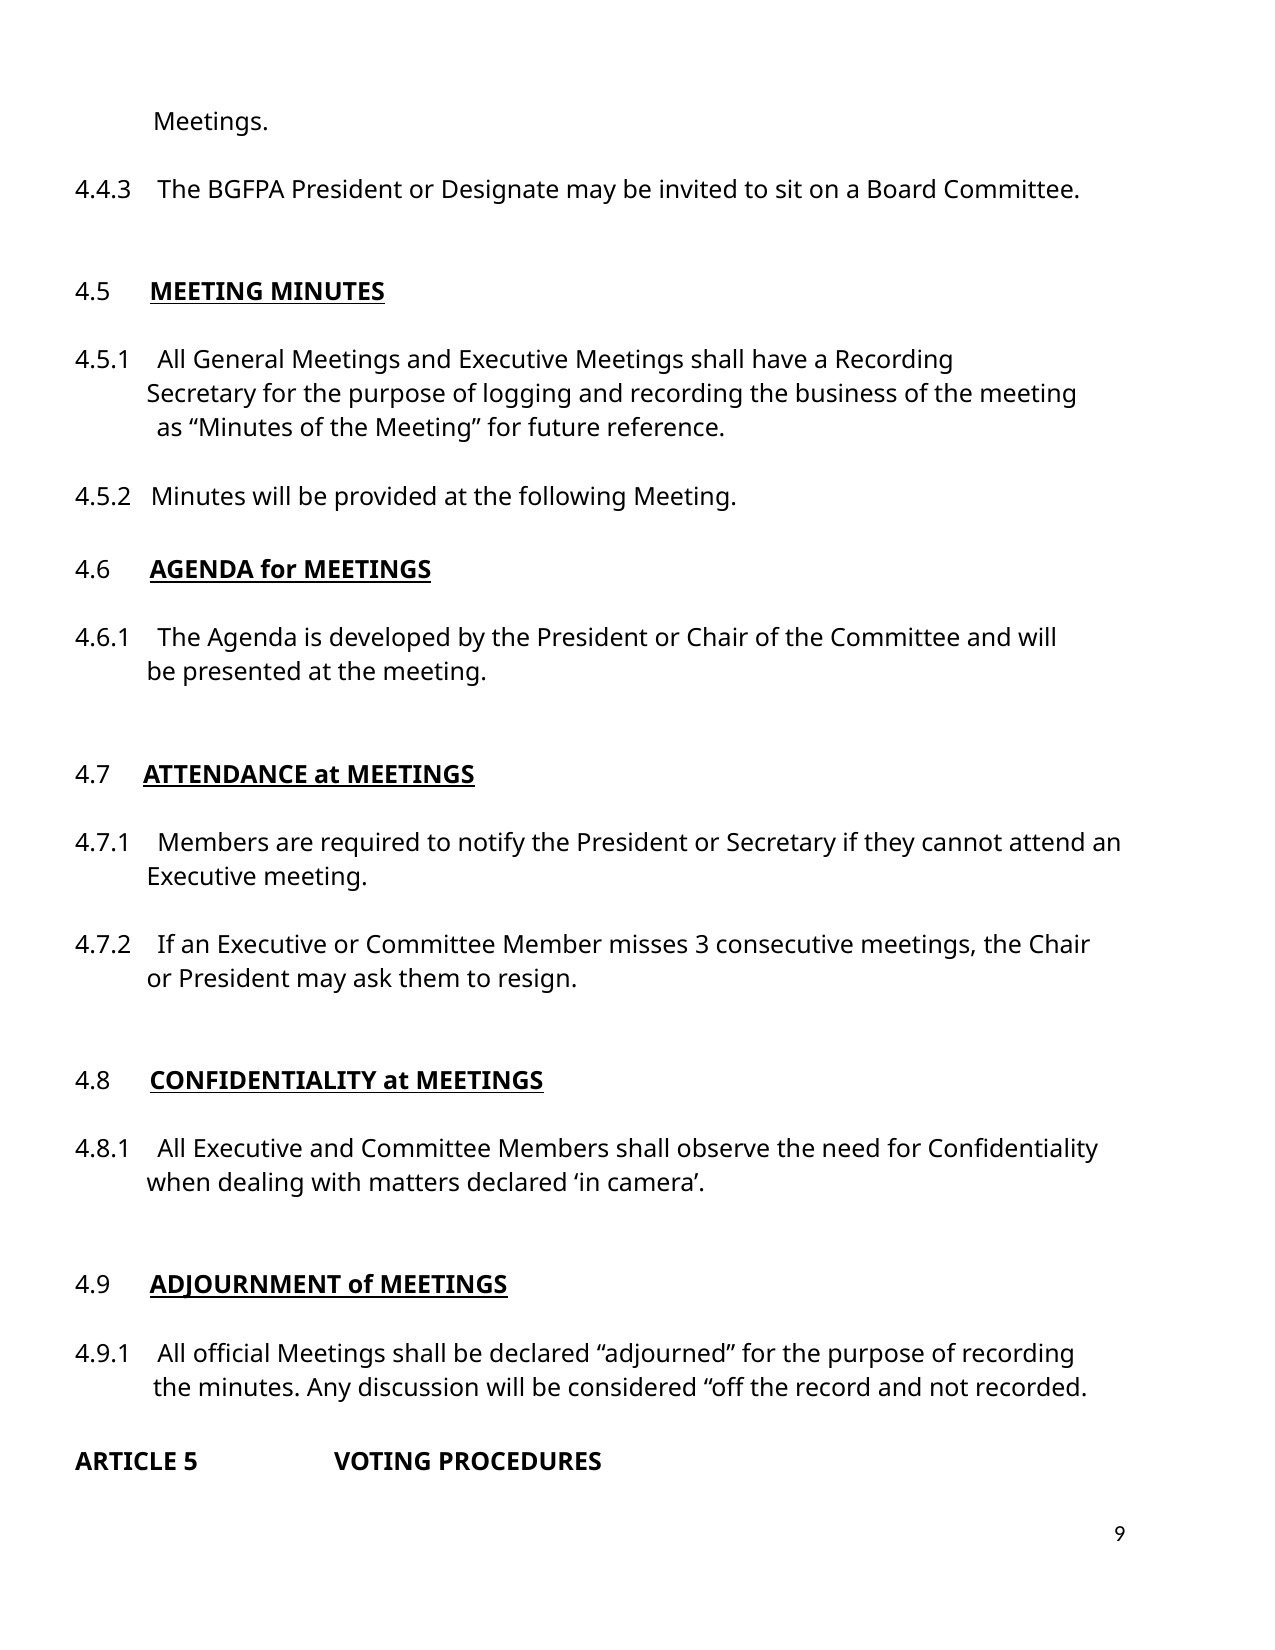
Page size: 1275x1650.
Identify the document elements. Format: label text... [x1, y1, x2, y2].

text when dealing with matters declared ‘in camera’. [75, 1165, 1200, 1199]
text 4.7.2 If an Executive or Committee Member misses 3 consecutive meetings, the Chair [75, 927, 1200, 961]
text 4.9.1 All official Meetings shall be declared “adjourned” for the purpose of recording [75, 1335, 1200, 1369]
text 4.5.2 Minutes will be provided at the following Meeting. [75, 478, 1200, 512]
text be presented at the meeting. [75, 654, 1200, 688]
text 4.9 ADJOURNMENT of MEETINGS [75, 1267, 1200, 1301]
text Meetings. [75, 103, 1200, 137]
text 4.5 MEETING MINUTES [75, 274, 1200, 308]
text Executive meeting. [75, 858, 1200, 892]
text the minutes. Any discussion will be considered “off the record and not recorded. [75, 1369, 1200, 1403]
text 4.8.1 All Executive and Committee Members shall observe the need for Confidentiality [75, 1131, 1200, 1165]
text Secretary for the purpose of logging and recording the business of the meeting [75, 376, 1200, 410]
text 4.8 CONFIDENTIALITY at MEETINGS [75, 1063, 1200, 1097]
text 4.6 AGENDA for MEETINGS [75, 552, 1200, 586]
text 4.5.1 All General Meetings and Executive Meetings shall have a Recording [75, 342, 1200, 376]
text 4.7 ATTENDANCE at MEETINGS [75, 756, 1200, 790]
text as “Minutes of the Meeting” for future reference. [150, 410, 1200, 444]
text 4.6.1 The Agenda is developed by the President or Chair of the Committee and will [75, 620, 1200, 654]
text ARTICLE 5 VOTING PROCEDURES [75, 1443, 1200, 1477]
text 4.4.3 The BGFPA President or Designate may be invited to sit on a Board Committee. [75, 172, 1200, 206]
text or President may ask them to resign. [75, 961, 1200, 995]
text 4.7.1 Members are required to notify the President or Secretary if they cannot attend an [75, 824, 1200, 858]
